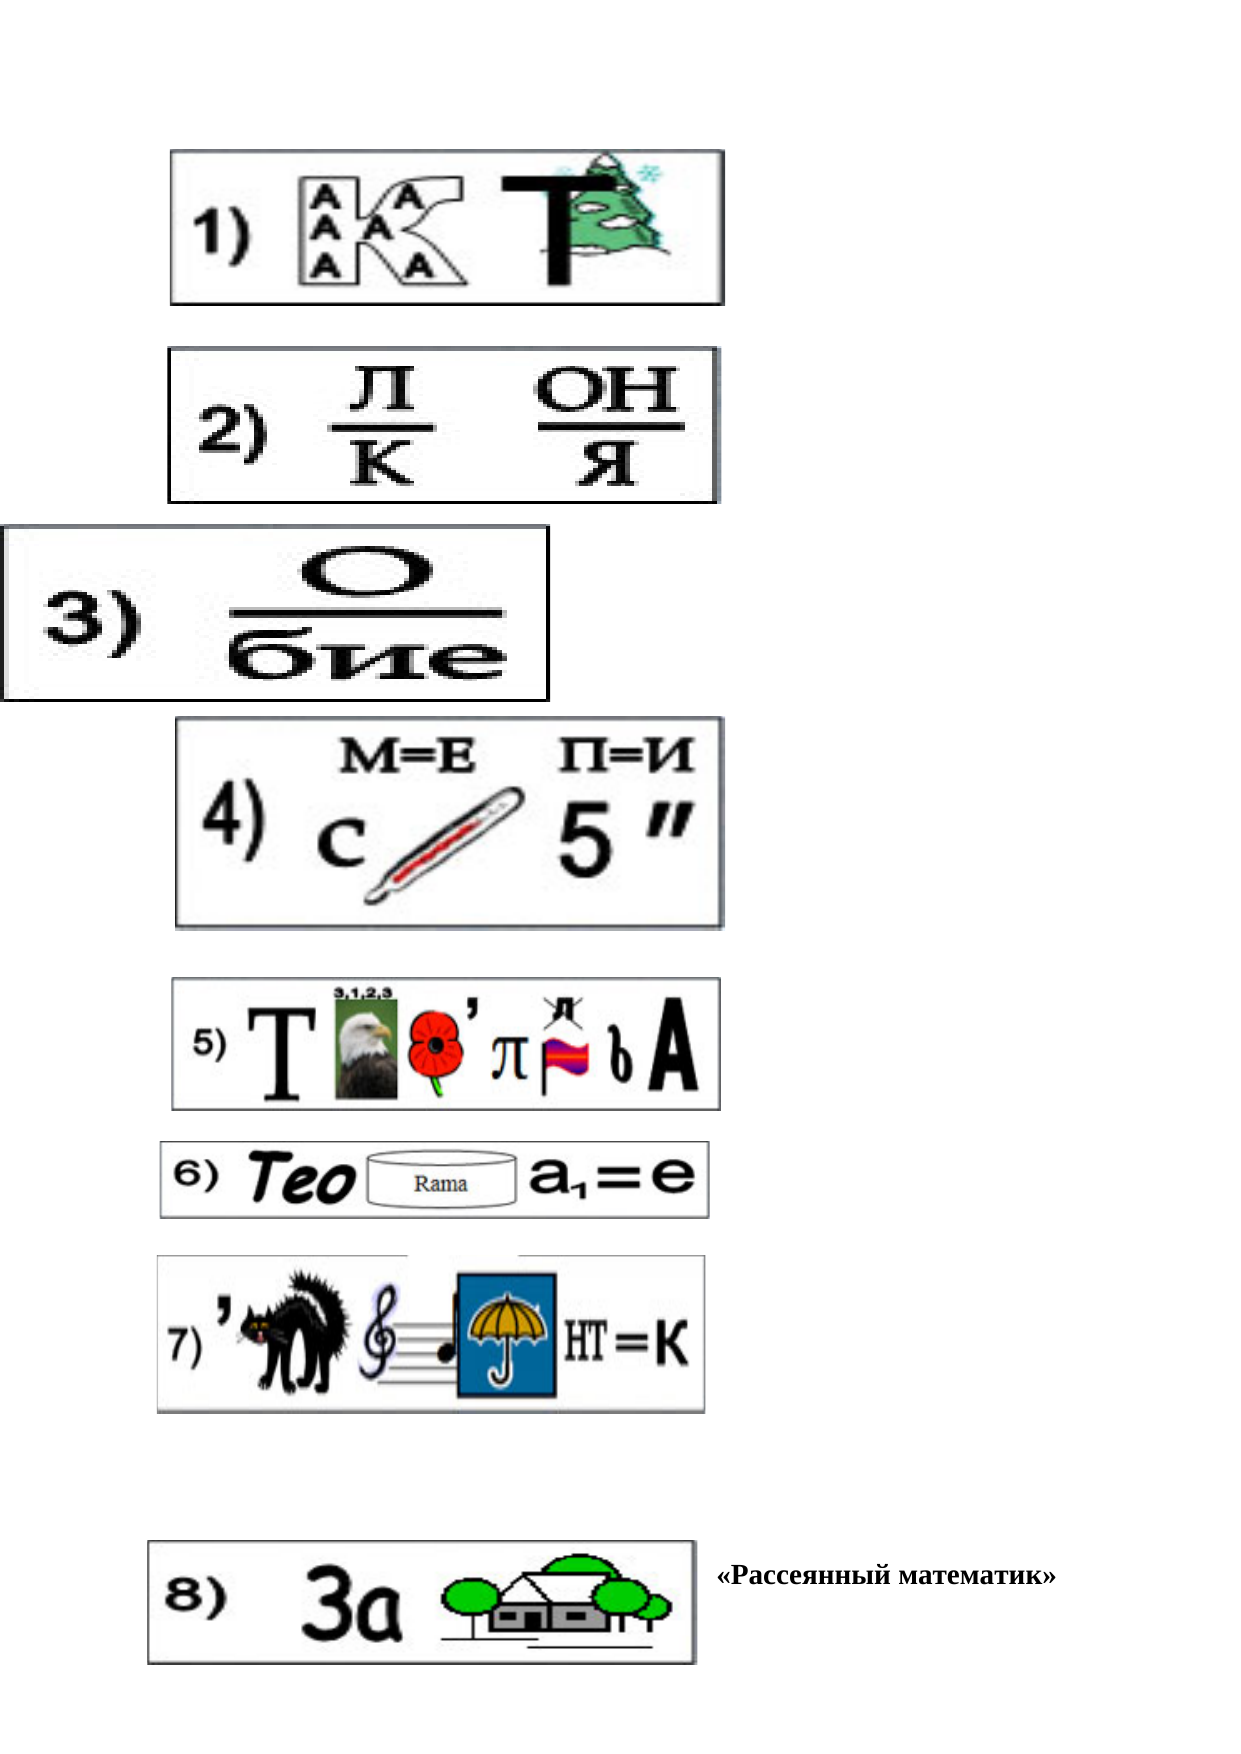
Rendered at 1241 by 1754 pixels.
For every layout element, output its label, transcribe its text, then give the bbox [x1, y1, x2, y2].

picture [0, 524, 550, 702]
picture [175, 716, 725, 931]
picture [159, 1141, 710, 1219]
picture [169, 149, 725, 306]
picture [156, 1255, 706, 1414]
picture [171, 977, 721, 1111]
picture [167, 346, 722, 504]
picture [147, 1540, 698, 1665]
text «Рассеянный математик» [698, 1557, 1152, 1591]
